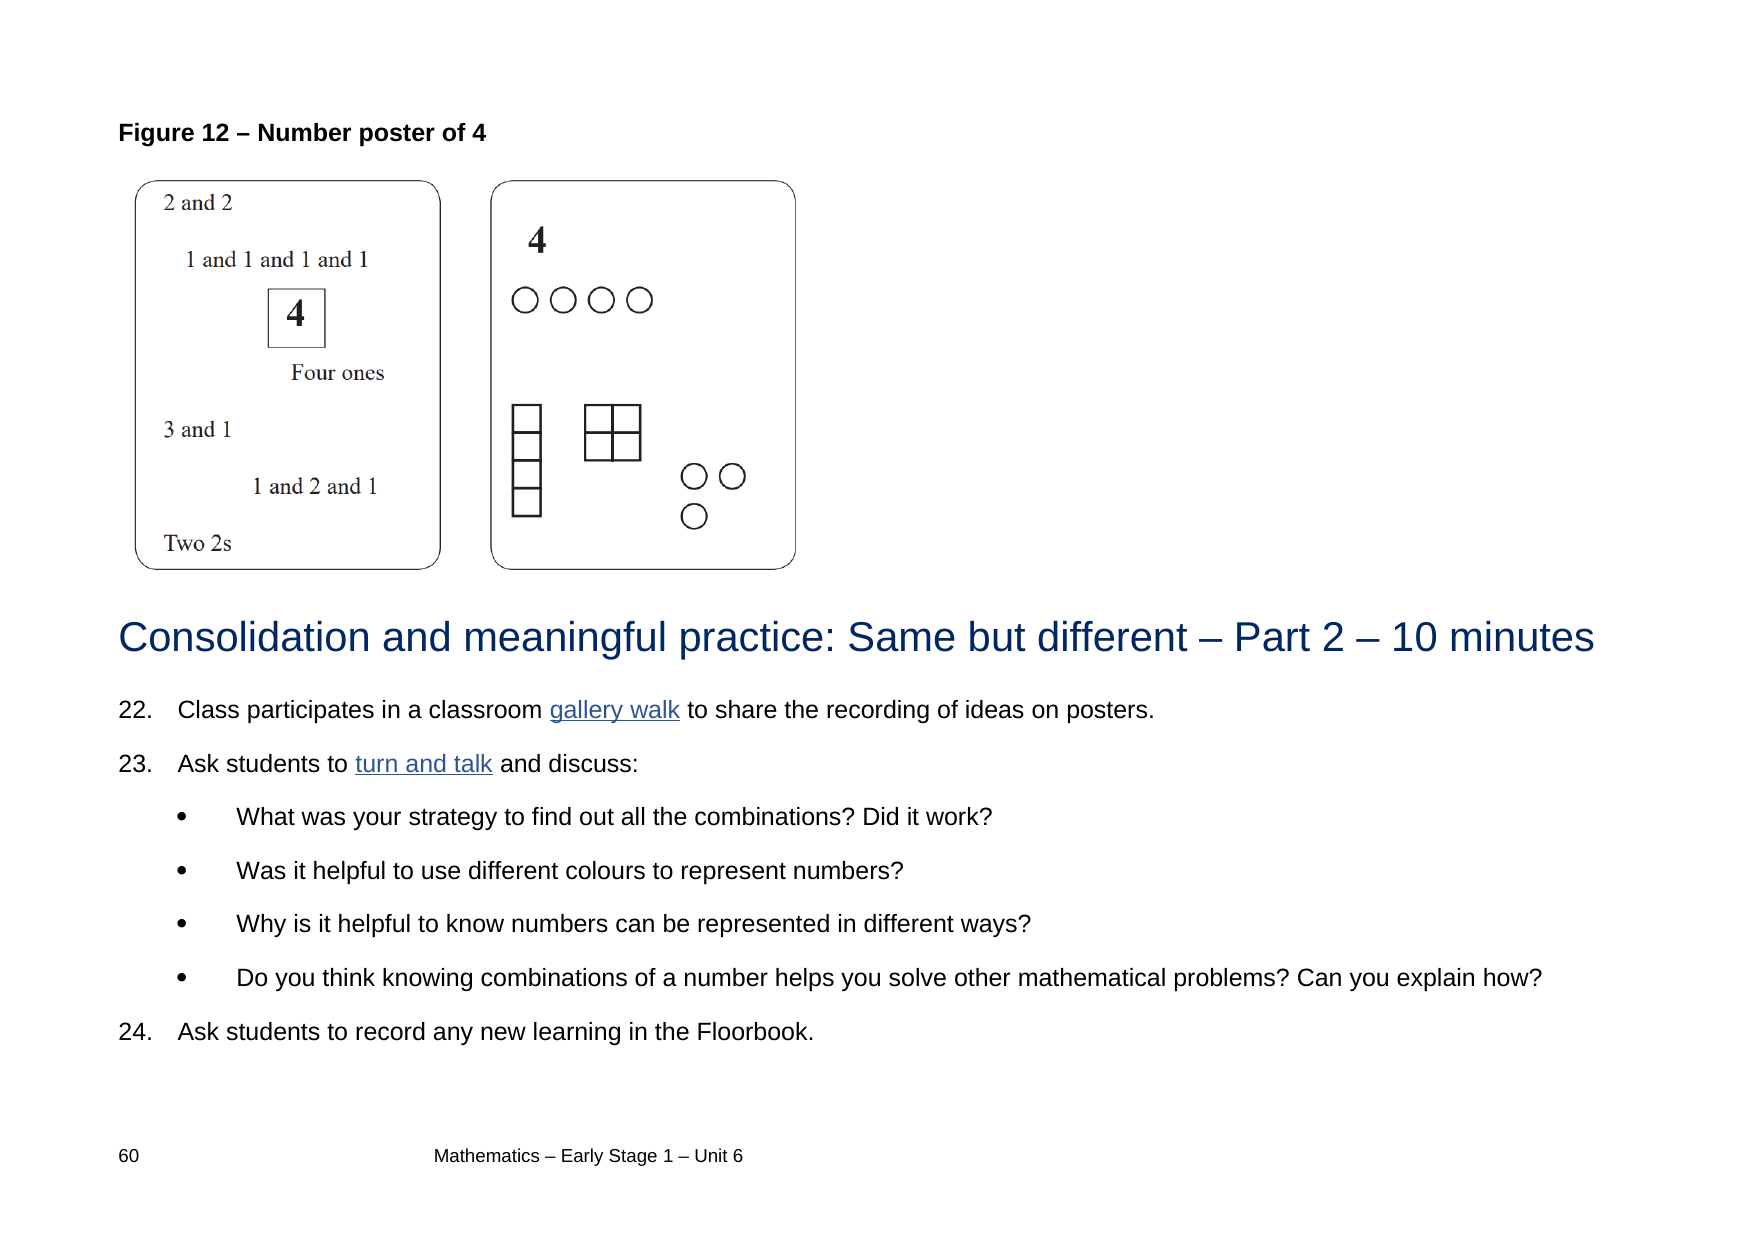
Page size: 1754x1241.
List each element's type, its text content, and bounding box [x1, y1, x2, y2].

list What was your strategy to find out all the combinations? Did it work? [177, 802, 1636, 831]
list Why is it helpful to know numbers can be represented in different ways? [177, 909, 1636, 938]
list Ask students to turn and talk and discuss: [118, 749, 1636, 777]
subtitle Consolidation and meaningful practice: Same but different – Part 2 – 10 minutes [118, 613, 1636, 661]
list Was it helpful to use different colours to represent numbers? [177, 856, 1636, 885]
list Ask students to record any new learning in the Floorbook. [118, 1017, 1636, 1046]
list Class participates in a classroom gallery walk to share the recording of ideas on posters. [118, 695, 1636, 724]
text Figure 12 – Number poster of 4 [118, 118, 1636, 147]
list Do you think knowing combinations of a number helps you solve other mathematical problems? Can you explain how? [177, 963, 1636, 992]
picture [118, 167, 824, 588]
